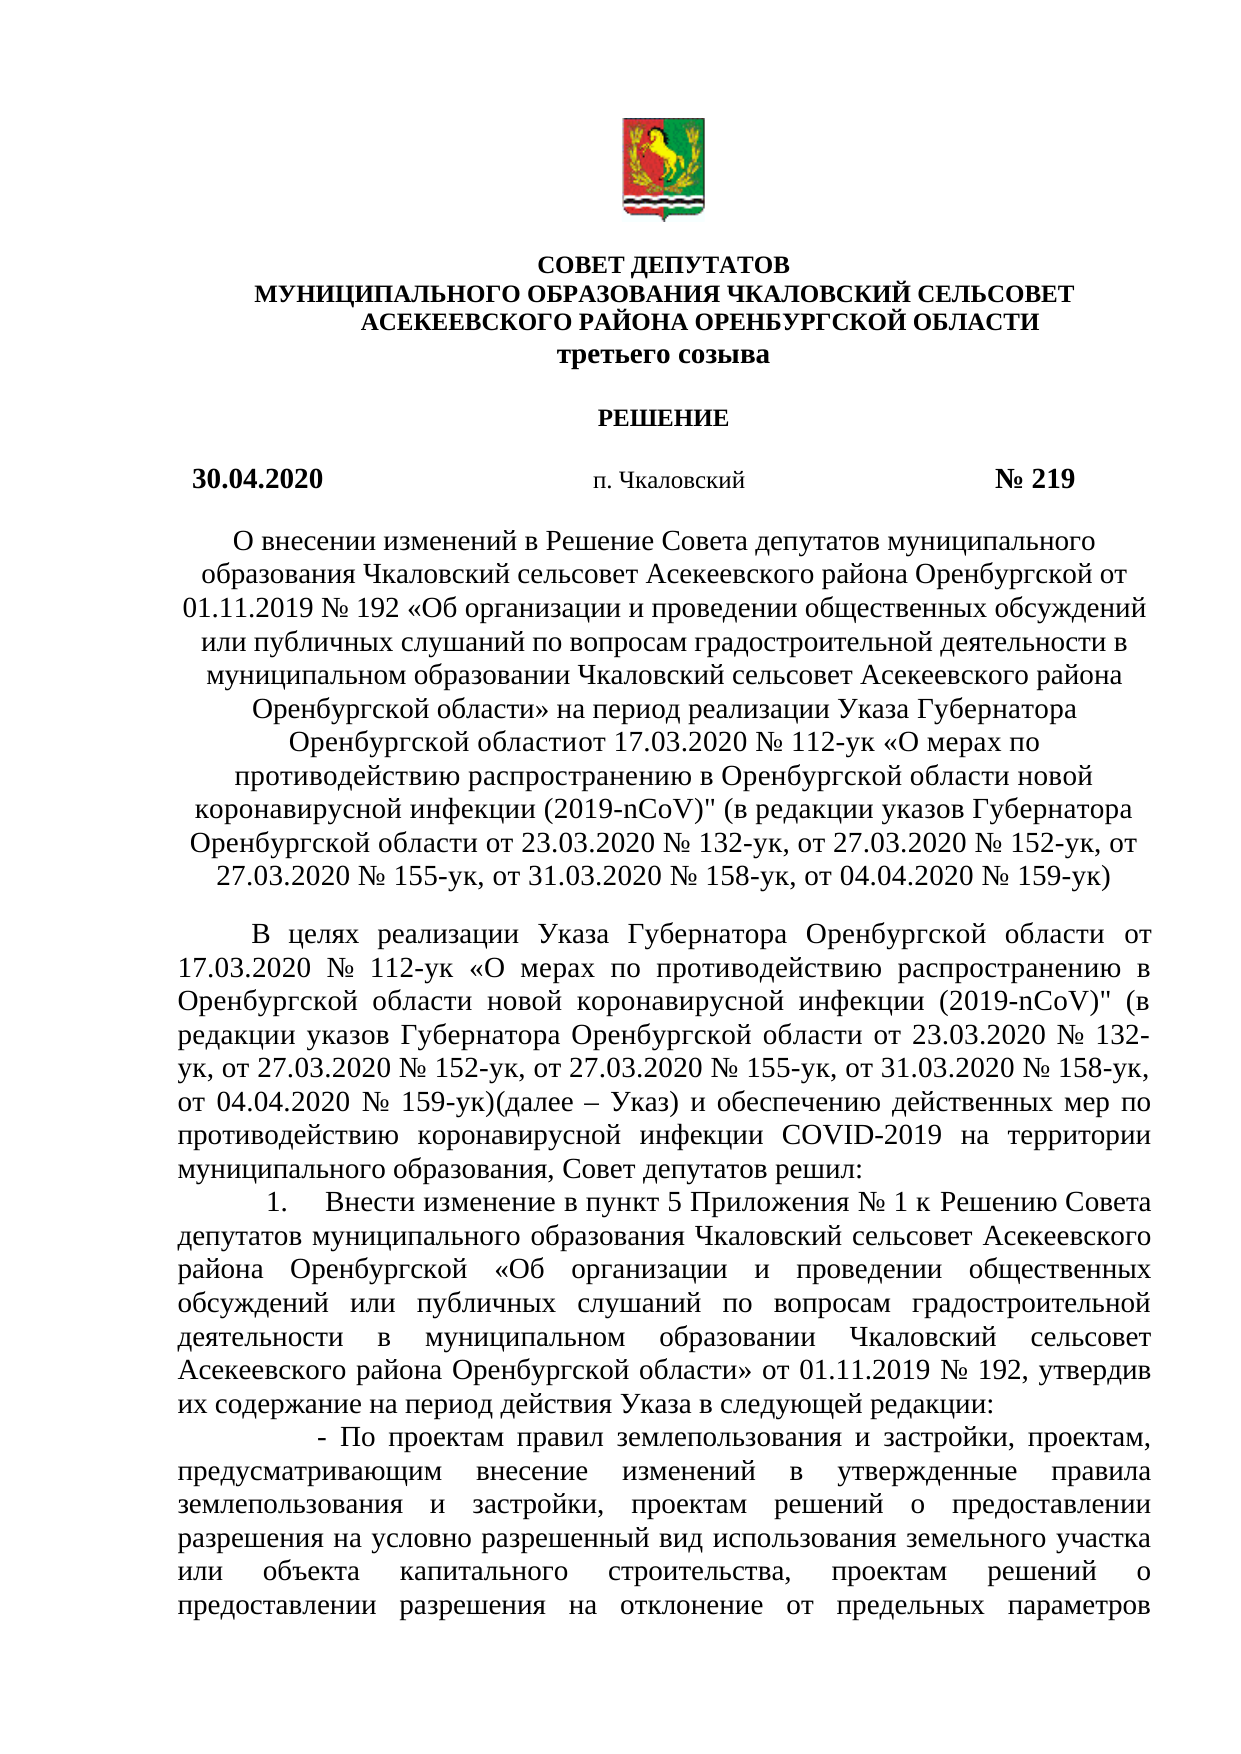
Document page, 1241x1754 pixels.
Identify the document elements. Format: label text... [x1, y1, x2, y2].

list Внести изменение в пункт 5 Приложения № 1 к Решению Совета депутатов муниципального образования Чкаловский сельсовет Асекеевского района Оренбургской «Об организации и проведении общественных обсуждений или публичных слушаний по вопросам градостроительной деятельности в муниципальном образовании Чкаловский сельсовет Асекеевского района Оренбургской области» от 01.11.2019 № 192, утвердив их содержание на период действия Указа в следующей редакции: [177, 1184, 1152, 1419]
text третьего созыва [177, 336, 1150, 370]
text МУНИЦИПАЛЬНОГО ОБРАЗОВАНИЯ ЧКАЛОВСКИЙ СЕЛЬСОВЕТ АСЕКЕЕВСКОГО РАЙОНА ОРЕНБУРГСКОЙ ОБЛАСТИ [177, 279, 1152, 336]
text В целях реализации Указа Губернатора Оренбургской области от 17.03.2020 № 112-ук «О мерах по противодействию распространению в Оренбургской области новой коронавирусной инфекции (2019-nCoV)" (в редакции указов Губернатора Оренбургской области от 23.03.2020 № 132-ук, от 27.03.2020 № 152-ук, от 27.03.2020 № 155-ук, от 31.03.2020 № 158-ук, от 04.04.2020 № 159-ук)(далее – Указ) и обеспечению действенных мер по противодействию коронавирусной инфекции COVID-2019 на территории муниципального образования, Совет депутатов решил: [177, 916, 1152, 1184]
text 30.04.2020 п. Чкаловский № 219 [177, 461, 1078, 494]
subtitle О внесении изменений в Решение Совета депутатов муниципального образования Чкаловский сельсовет Асекеевского района Оренбургской от 01.11.2019 № 192 «Об организации и проведении общественных обсуждений или публичных слушаний по вопросам градостроительной деятельности в муниципальном образовании Чкаловский сельсовет Асекеевского района Оренбургской области» на период реализации Указа Губернатора Оренбургской областиот 17.03.2020 № 112-ук «О мерах по противодействию распространению в Оренбургской области новой коронавирусной инфекции (2019-nCoV)" (в редакции указов Губернатора Оренбургской области от 23.03.2020 № 132-ук, от 27.03.2020 № 152-ук, от 27.03.2020 № 155-ук, от 31.03.2020 № 158-ук, от 04.04.2020 № 159-ук) [177, 523, 1152, 892]
text СОВЕТ ДЕПУТАТОВ [177, 250, 1150, 279]
text РЕШЕНИЕ [177, 403, 1150, 432]
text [177, 1419, 1152, 1621]
picture [621, 118, 705, 222]
